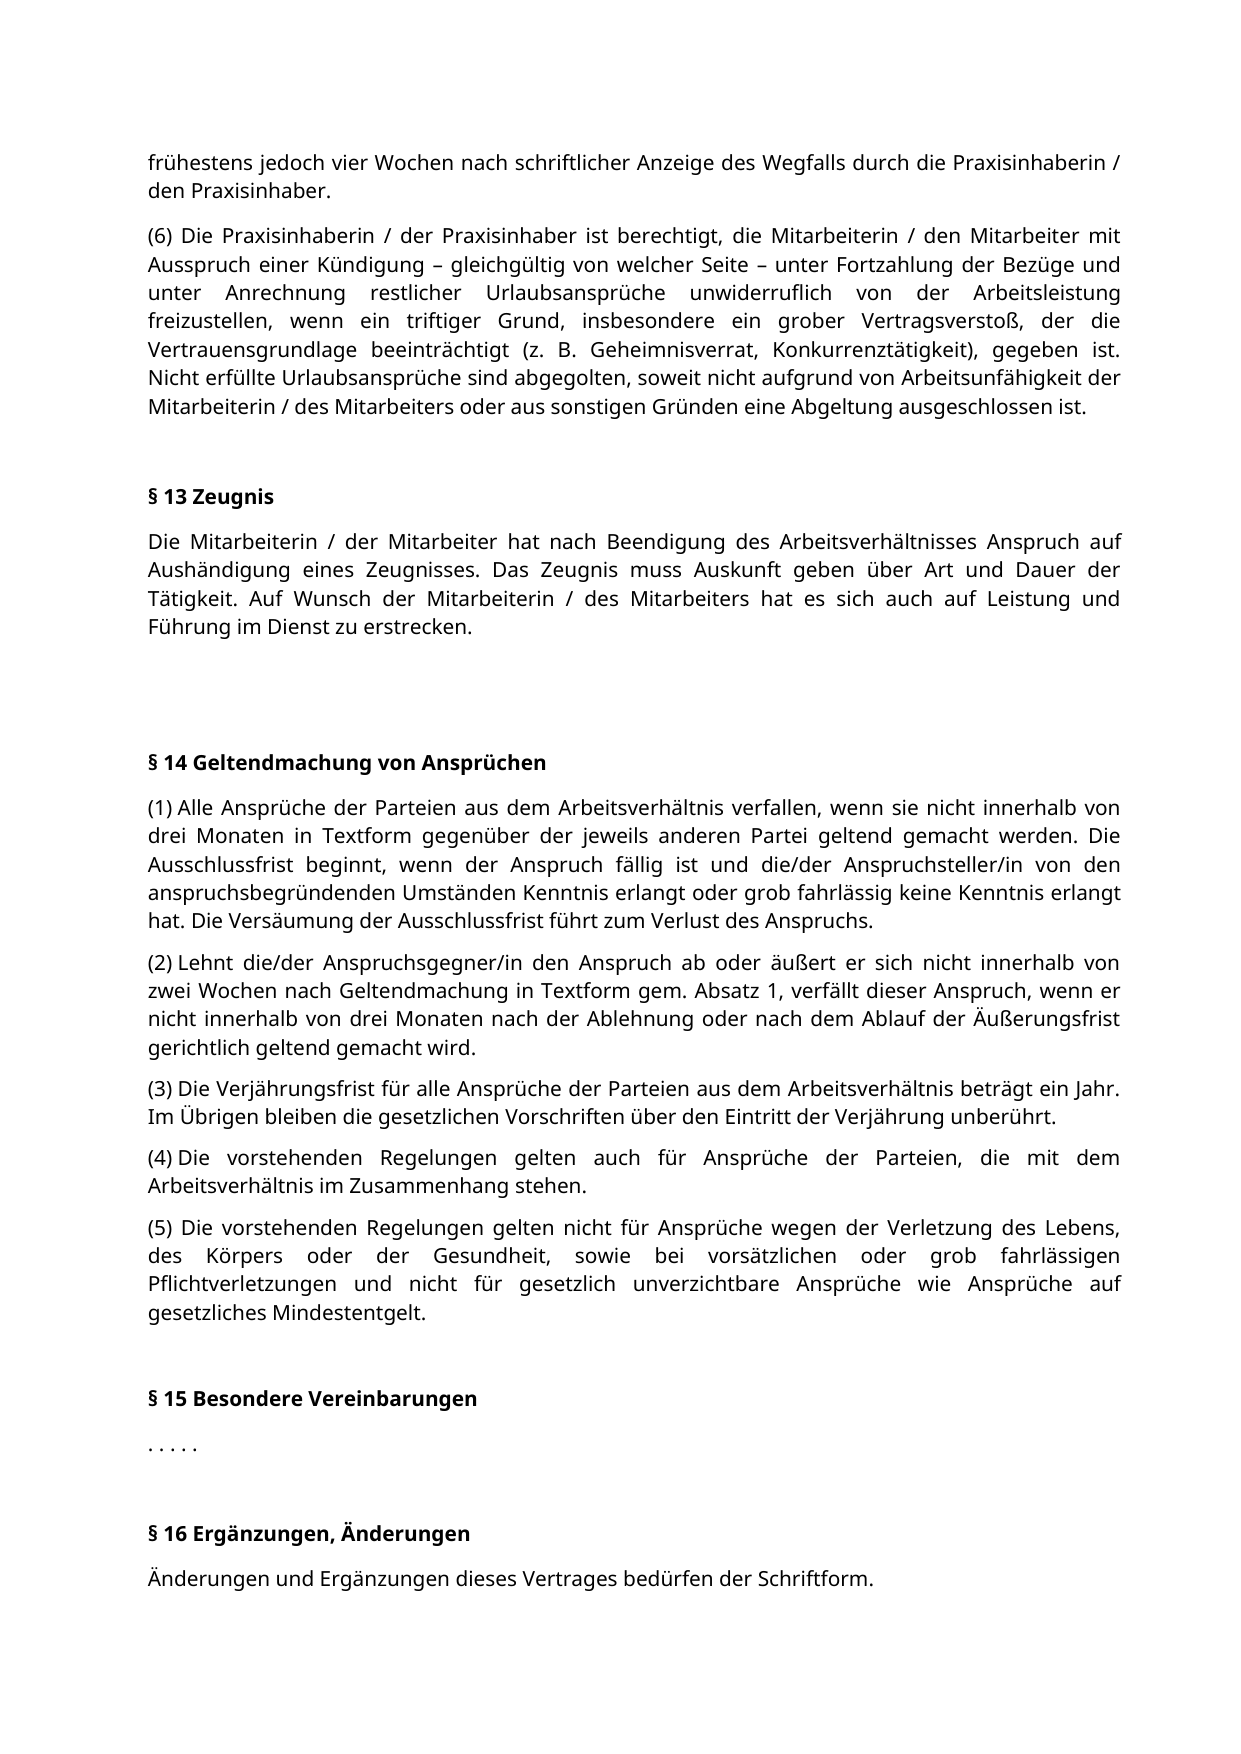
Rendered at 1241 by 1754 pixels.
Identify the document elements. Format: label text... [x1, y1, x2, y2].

text (2) Lehnt die/der Anspruchsgegner/in den Anspruch ab oder äußert er sich nicht innerhalb von zwei Wochen nach Geltendmachung in Textform gem. Absatz 1, verfällt dieser Anspruch, wenn er nicht innerhalb von drei Monaten nach der Ablehnung oder nach dem Ablauf der Äußerungsfrist gerichtlich geltend gemacht wird. [148, 948, 1122, 1061]
text (4) Die vorstehenden Regelungen gelten auch für Ansprüche der Parteien, die mit dem Arbeitsverhältnis im Zusammenhang stehen. [148, 1143, 1122, 1200]
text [148, 148, 1122, 204]
text . . . . . [148, 1429, 1122, 1457]
text § 13 Zeugnis [148, 482, 1122, 511]
text § 15 Besondere Vereinbarungen [148, 1384, 1122, 1412]
text (6) Die Praxisinhaberin / der Praxisinhaber ist berechtigt, die Mitarbeiterin / den Mitarbeiter mit Ausspruch einer Kündigung – gleichgültig von welcher Seite – unter Fortzahlung der Bezüge und unter Anrechnung restlicher Urlaubsansprüche unwiderruflich von der Arbeitsleistung freizustellen, wenn ein triftiger Grund, insbesondere ein grober Vertragsverstoß, der die Vertrauensgrundlage beeinträchtigt (z. B. Geheimnisverrat, Konkurrenztätigkeit), gegeben ist. Nicht erfüllte Urlaubsansprüche sind abgegolten, soweit nicht aufgrund von Arbeitsunfähigkeit der Mitarbeiterin / des Mitarbeiters oder aus sonstigen Gründen eine Abgeltung ausgeschlossen ist. [148, 221, 1122, 420]
text § 14 Geltendmachung von Ansprüchen [148, 748, 1122, 776]
text (5) Die vorstehenden Regelungen gelten nicht für Ansprüche wegen der Verletzung des Lebens, des Körpers oder der Gesundheit, sowie bei vorsätzlichen oder grob fahrlässigen Pflichtverletzungen und nicht für gesetzlich unverzichtbare Ansprüche wie Ansprüche auf gesetzliches Mindestentgelt. [148, 1213, 1122, 1326]
text Die Mitarbeiterin / der Mitarbeiter hat nach Beendigung des Arbeitsverhältnisses Anspruch auf Aushändigung eines Zeugnisses. Das Zeugnis muss Auskunft geben über Art und Dauer der Tätigkeit. Auf Wunsch der Mitarbeiterin / des Mitarbeiters hat es sich auch auf Leistung und Führung im Dienst zu erstrecken. [148, 527, 1122, 641]
text § 16 Ergänzungen, Änderungen [148, 1519, 1122, 1548]
text Änderungen und Ergänzungen dieses Vertrages bedürfen der Schriftform. [148, 1564, 1122, 1593]
text (1) Alle Ansprüche der Parteien aus dem Arbeitsverhältnis verfallen, wenn sie nicht innerhalb von drei Monaten in Textform gegenüber der jeweils anderen Partei geltend gemacht werden. Die Ausschlussfrist beginnt, wenn der Anspruch fällig ist und die/der Anspruchsteller/in von den anspruchsbegründenden Umständen Kenntnis erlangt oder grob fahrlässig keine Kenntnis erlangt hat. Die Versäumung der Ausschlussfrist führt zum Verlust des Anspruchs. [148, 793, 1122, 935]
text (3) Die Verjährungsfrist für alle Ansprüche der Parteien aus dem Arbeitsverhältnis beträgt ein Jahr. Im Übrigen bleiben die gesetzlichen Vorschriften über den Eintritt der Verjährung unberührt. [148, 1074, 1122, 1131]
